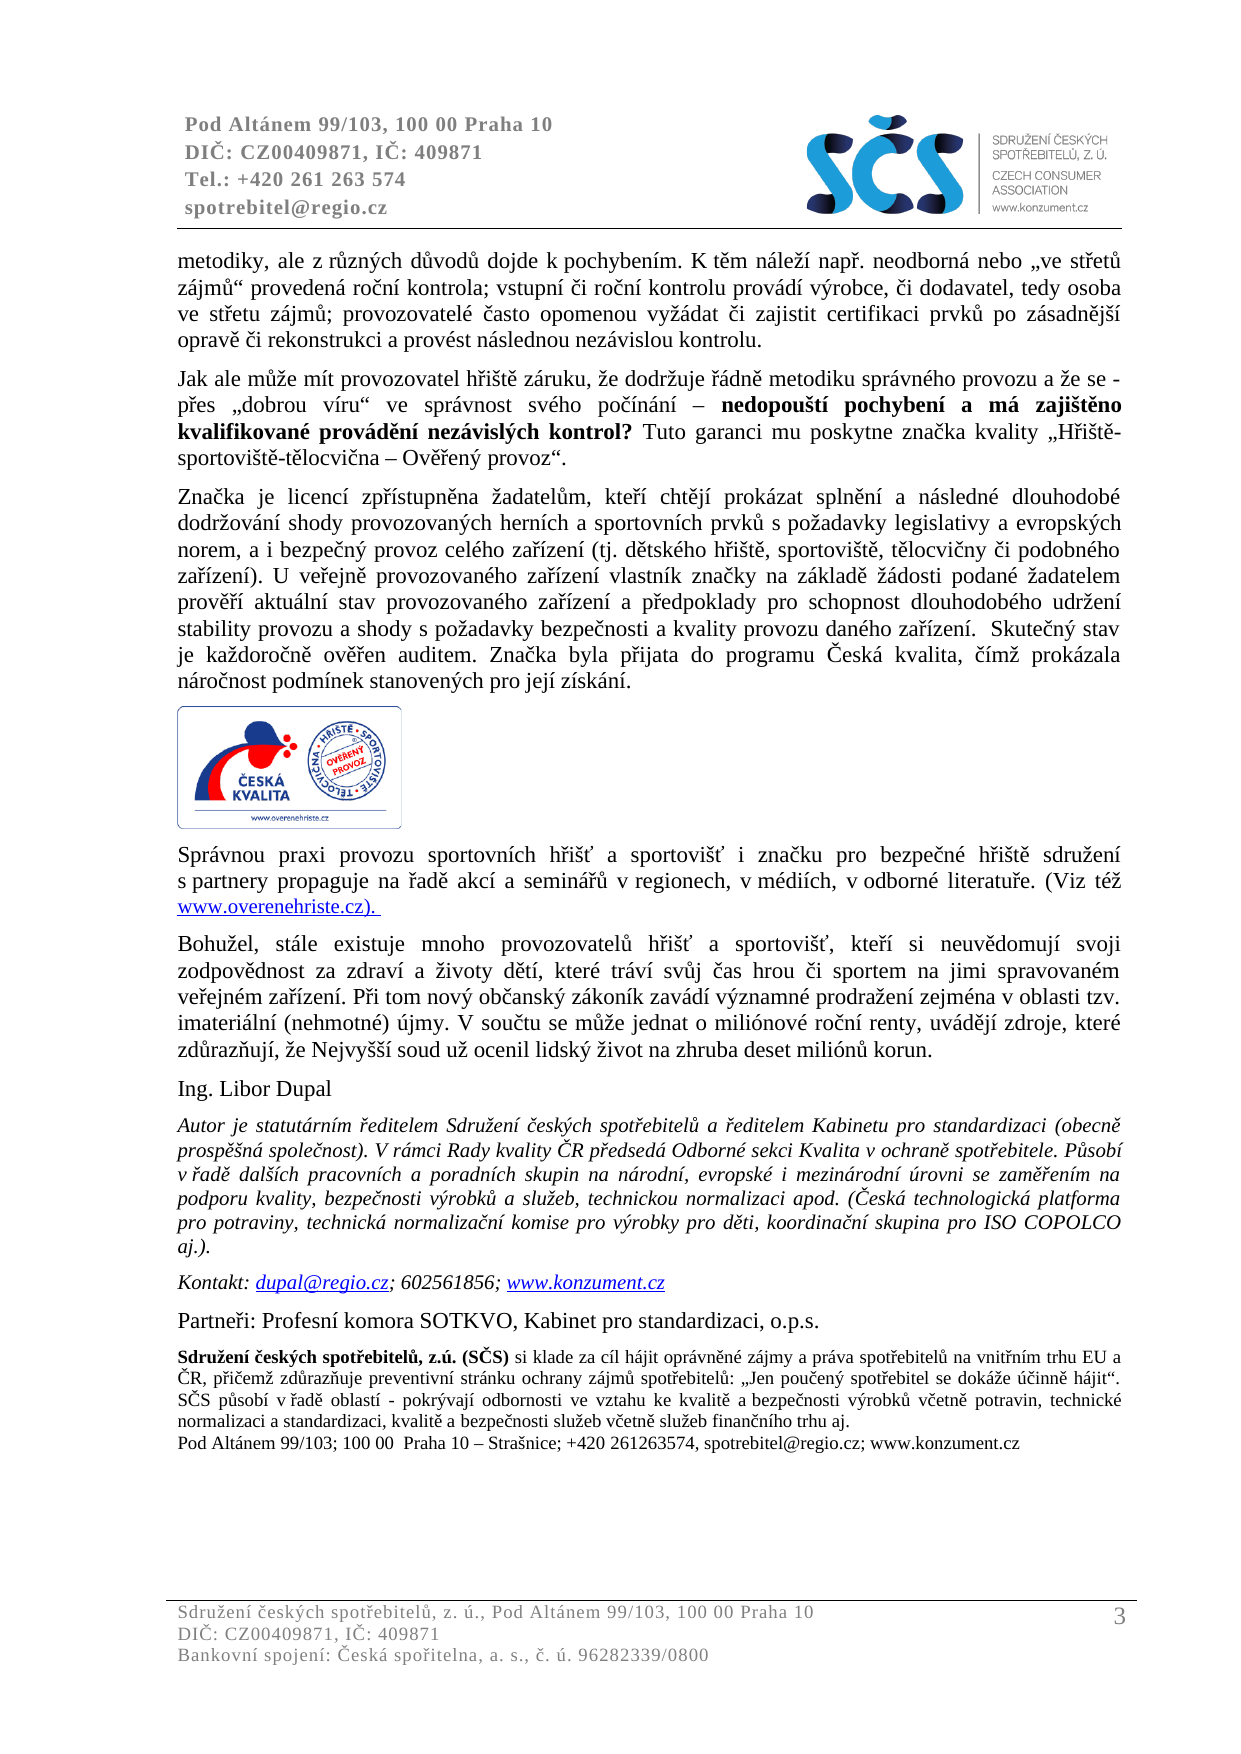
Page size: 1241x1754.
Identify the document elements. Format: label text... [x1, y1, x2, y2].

picture [799, 112, 1116, 216]
text Správnou praxi provozu sportovních hřišť a sportovišť i značku pro bezpečné hřiště sdružení s partnery propaguje na řadě akcí a seminářů v regionech, v médiích, v odborné literatuře. (Viz též www.overenehriste.cz). [177, 841, 1122, 918]
text Partneři: Profesní komora SOTKVO, Kabinet pro standardizaci, o.p.s. [177, 1307, 1122, 1333]
text Značka je licencí zpřístupněna žadatelům, kteří chtějí prokázat splnění a následné dlouhodobé dodržování shody provozovaných herních a sportovních prvků s požadavky legislativy a evropských norem, a i bezpečný provoz celého zařízení (tj. dětského hřiště, sportoviště, tělocvičny či podobného zařízení). U veřejně provozovaného zařízení vlastník značky na základě žádosti podané žadatelem prověří aktuální stav provozovaného zařízení a předpoklady pro schopnost dlouhodobého udržení stability provozu a shody s požadavky bezpečnosti a kvality provozu daného zařízení. Skutečný stav je každoročně ověřen auditem. Značka byla přijata do programu Česká kvalita, čímž prokázala náročnost podmínek stanovených pro její získání. [177, 483, 1122, 694]
text Kontakt: dupal@regio.cz; 602561856; www.konzument.cz [177, 1270, 1122, 1294]
text Sdružení českých spotřebitelů, z.ú. (SČS) si klade za cíl hájit oprávněné zájmy a práva spotřebitelů na vnitřním trhu EU a ČR, přičemž zdůrazňuje preventivní stránku ochrany zájmů spotřebitelů: „Jen poučený spotřebitel se dokáže účinně hájit“. SČS působí v řadě oblastí - pokrývají odbornosti ve vztahu ke kvalitě a bezpečnosti výrobků včetně potravin, technické normalizaci a standardizaci, kvalitě a bezpečnosti služeb včetně služeb finančního trhu aj. [177, 1346, 1122, 1432]
text Pod Altánem 99/103; 100 00 Praha 10 – Strašnice; +420 261263574, spotrebitel@regio.cz; www.konzument.cz [177, 1432, 1122, 1453]
picture [177, 706, 402, 829]
text Ing. Libor Dupal [177, 1074, 1122, 1101]
text Jak ale může mít provozovatel hřiště záruku, že dodržuje řádně metodiku správného provozu a že se - přes „dobrou víru“ ve správnost svého počínání – nedopouští pochybení a má zajištěno kvalifikované provádění nezávislých kontrol? Tuto garanci mu poskytne značka kvality „Hřiště-sportoviště-tělocvična – Ověřený provoz“. [177, 365, 1122, 471]
text Bohužel, stále existuje mnoho provozovatelů hřišť a sportovišť, kteří si neuvědomují svoji zodpovědnost za zdraví a životy dětí, které tráví svůj čas hrou či sportem na jimi spravovaném veřejném zařízení. Při tom nový občanský zákoník zavádí významné prodražení zejména v oblasti tzv. imateriální (nehmotné) újmy. V součtu se může jednat o miliónové roční renty, uvádějí zdroje, které zdůrazňují, že Nejvyšší soud už ocenil lidský život na zhruba deset miliónů korun. [177, 930, 1122, 1062]
text Autor je statutárním ředitelem Sdružení českých spotřebitelů a ředitelem Kabinetu pro standardizaci (obecně prospěšná společnost). V rámci Rady kvality ČR předsedá Odborné sekci Kvalita v ochraně spotřebitele. Působí v řadě dalších pracovních a poradních skupin na národní, evropské i mezinárodní úrovni se zaměřením na podporu kvality, bezpečnosti výrobků a služeb, technickou normalizaci apod. (Česká technologická platforma pro potraviny, technická normalizační komise pro výrobky pro děti, koordinační skupina pro ISO COPOLCO aj.). [177, 1113, 1122, 1258]
